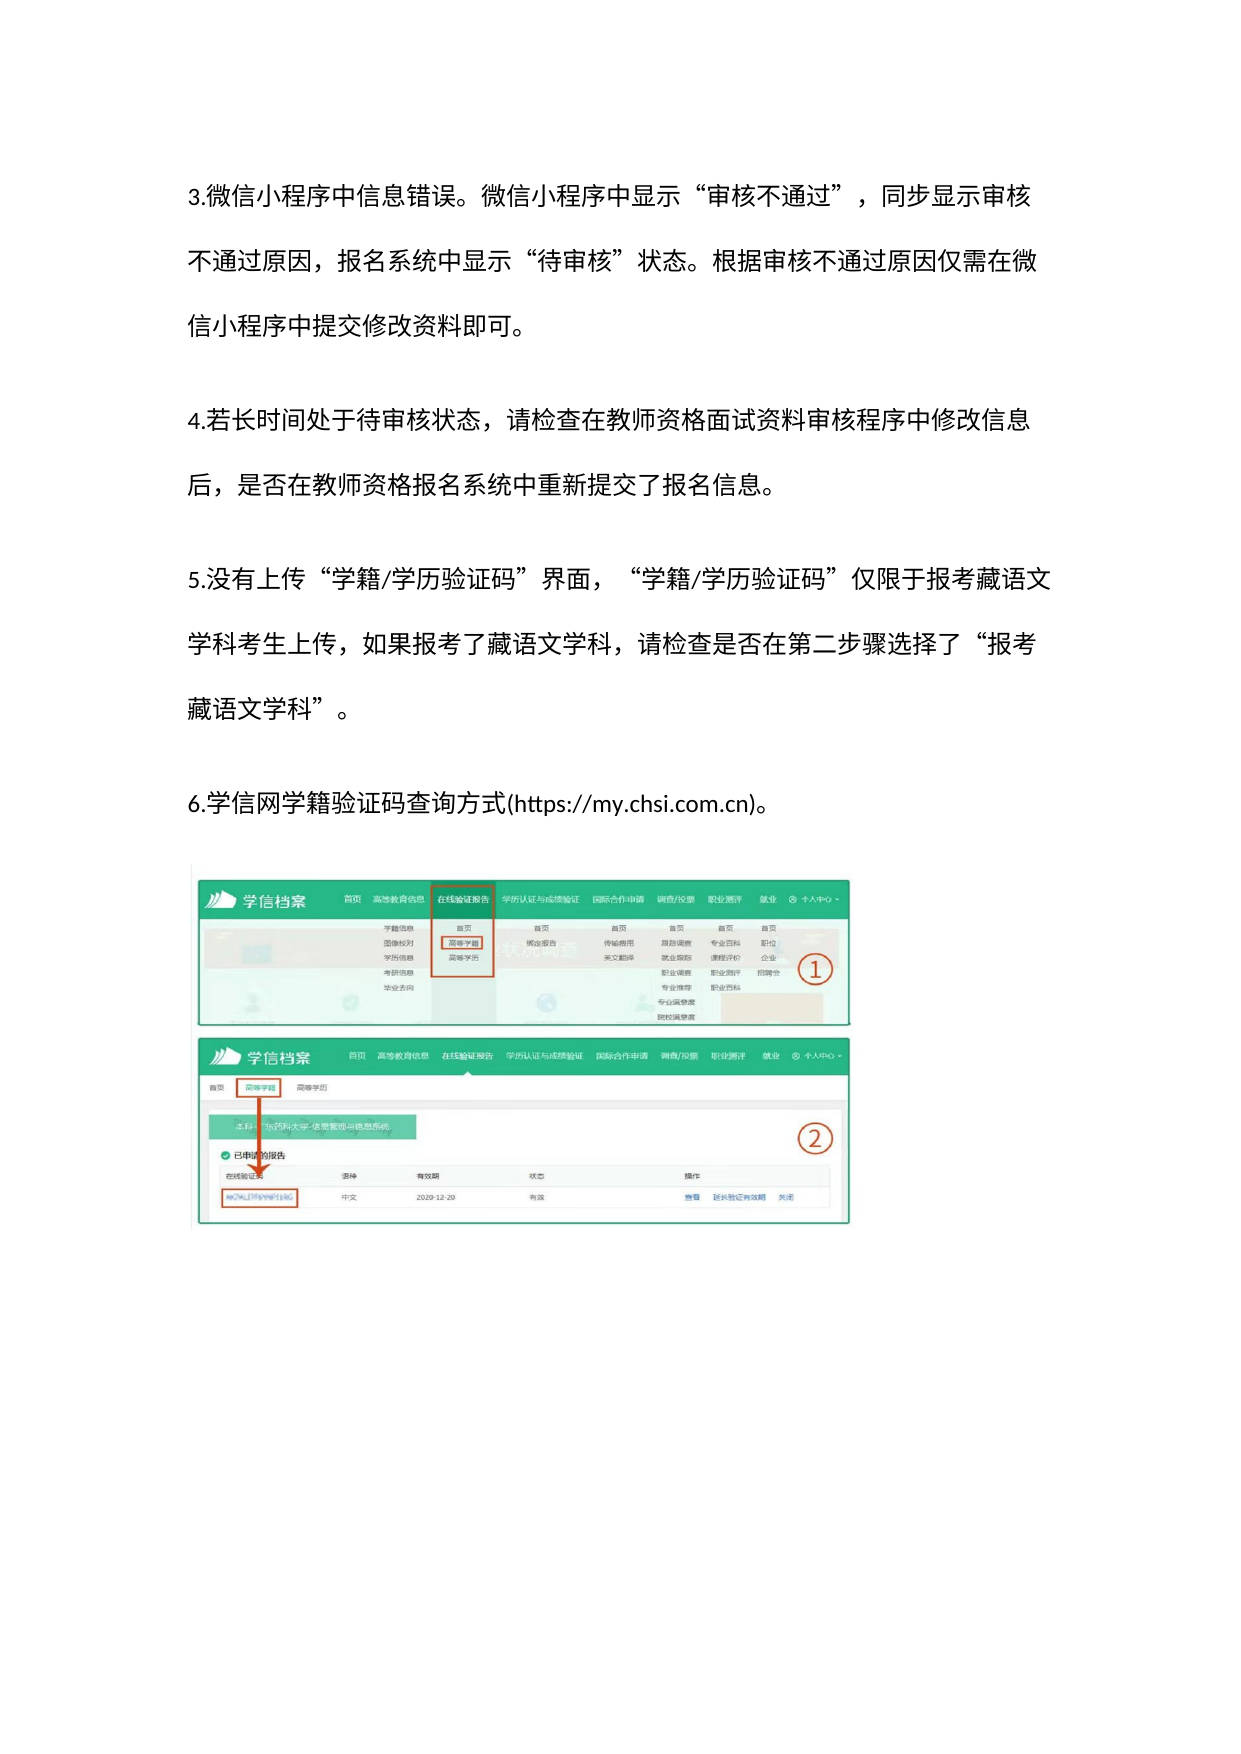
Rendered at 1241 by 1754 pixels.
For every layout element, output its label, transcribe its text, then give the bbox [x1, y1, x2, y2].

picture [187, 863, 858, 1232]
text 6.学信网学籍验证码查询方式(https://my.chsi.com.cn)。 [187, 769, 1053, 834]
text 3.微信小程序中信息错误。微信小程序中显示“审核不通过”，同步显示审核不通过原因，报名系统中显示“待审核”状态。根据审核不通过原因仅需在微信小程序中提交修改资料即可。 [187, 162, 1053, 357]
text 5.没有上传“学籍/学历验证码”界面，“学籍/学历验证码”仅限于报考藏语文学科考生上传，如果报考了藏语文学科，请检查是否在第二步骤选择了“报考藏语文学科”。 [187, 545, 1053, 740]
text 4.若长时间处于待审核状态，请检查在教师资格面试资料审核程序中修改信息后，是否在教师资格报名系统中重新提交了报名信息。 [187, 386, 1053, 516]
